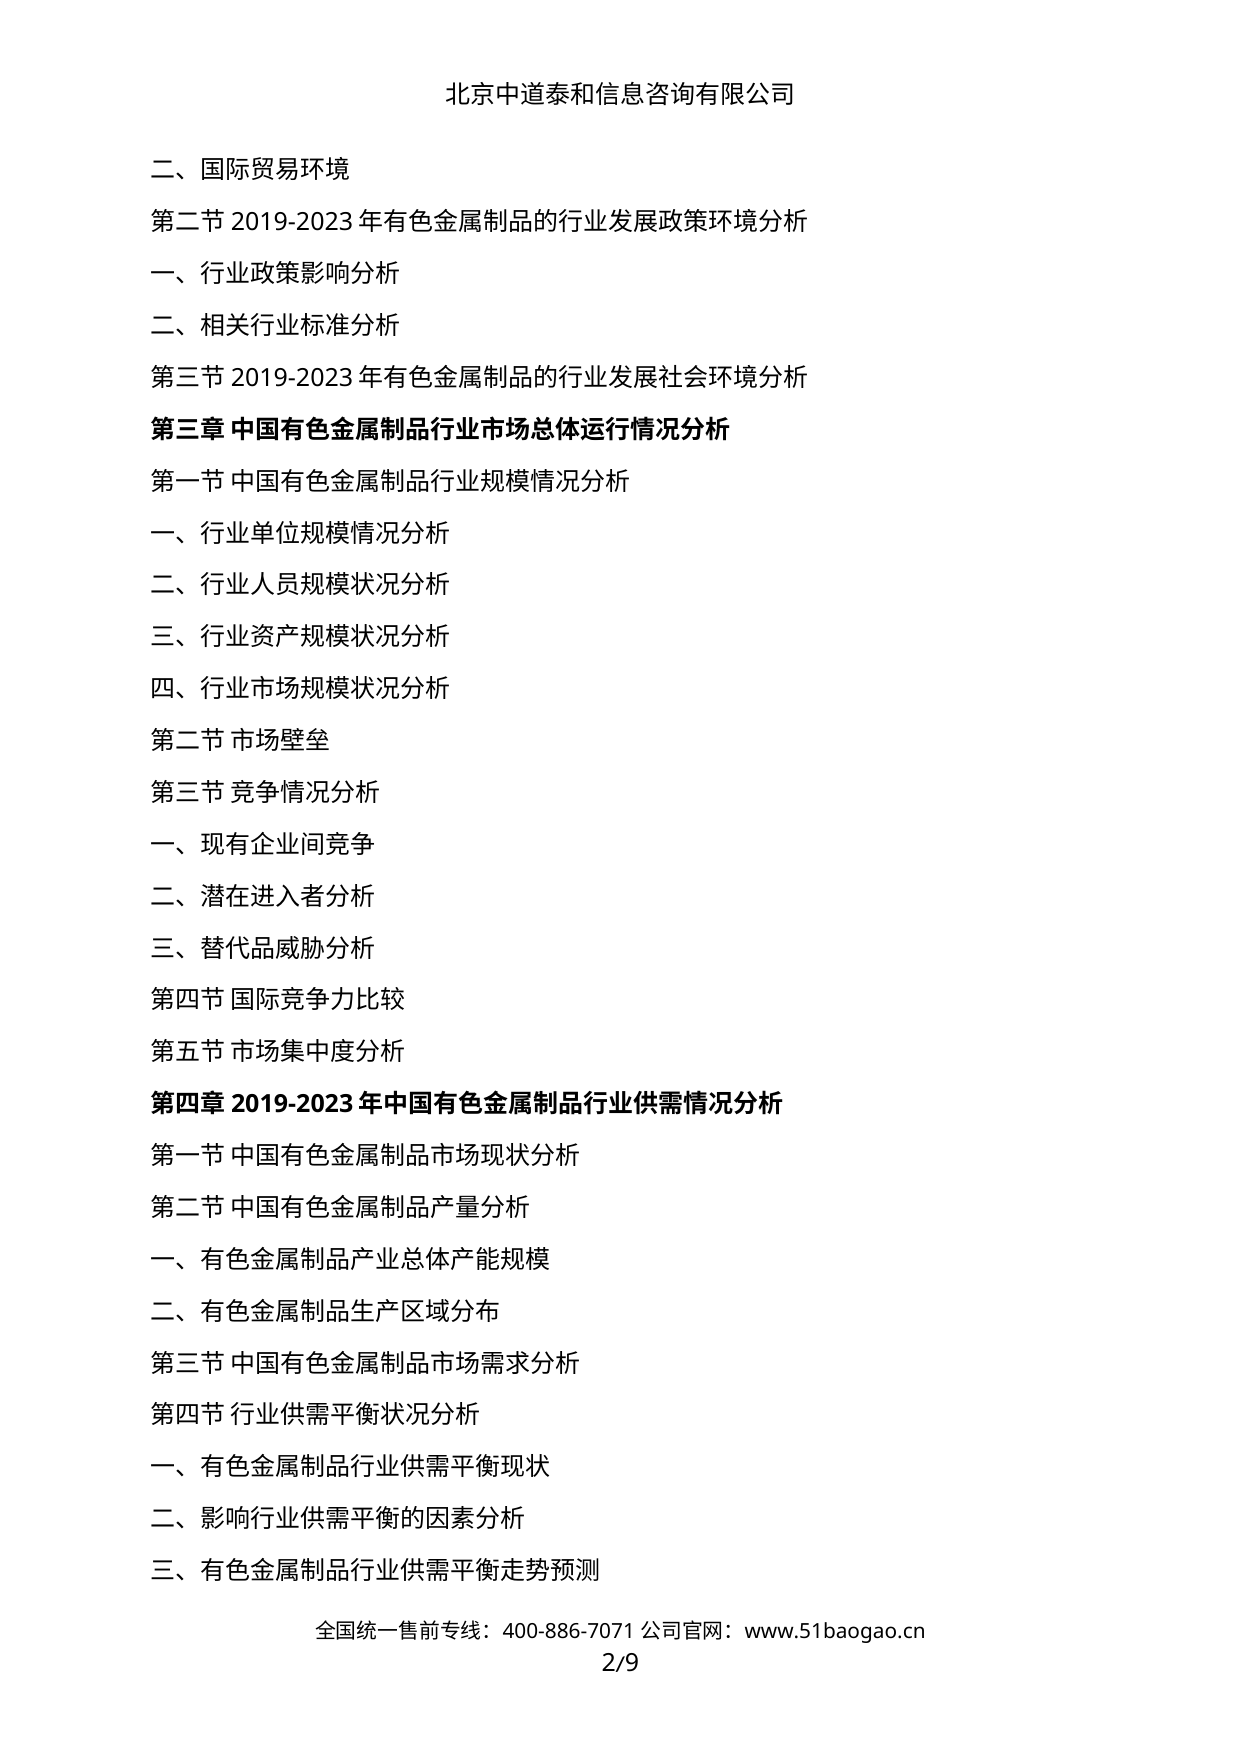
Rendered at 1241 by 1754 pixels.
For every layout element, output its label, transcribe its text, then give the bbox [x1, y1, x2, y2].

text 一、有色金属制品产业总体产能规模 [150, 1239, 1090, 1276]
text 四、行业市场规模状况分析 [150, 669, 1090, 705]
text 三、行业资产规模状况分析 [150, 617, 1090, 653]
text 第二节 2019-2023年有色金属制品的行业发展政策环境分析 [150, 202, 1090, 238]
text 二、行业人员规模状况分析 [150, 565, 1090, 601]
text 第一节 中国有色金属制品行业规模情况分析 [150, 461, 1090, 497]
text 第二节 市场壁垒 [150, 721, 1090, 757]
text 第一节 中国有色金属制品市场现状分析 [150, 1136, 1090, 1172]
text 二、有色金属制品生产区域分布 [150, 1291, 1090, 1327]
text 一、有色金属制品行业供需平衡现状 [150, 1447, 1090, 1483]
text 第三节 2019-2023年有色金属制品的行业发展社会环境分析 [150, 357, 1090, 394]
text 第五节 市场集中度分析 [150, 1032, 1090, 1068]
text 第三节 竞争情况分析 [150, 772, 1090, 809]
text 一、行业单位规模情况分析 [150, 513, 1090, 549]
text 一、现有企业间竞争 [150, 824, 1090, 861]
text 二、相关行业标准分析 [150, 306, 1090, 342]
text 第四节 国际竞争力比较 [150, 980, 1090, 1016]
text 二、国际贸易环境 [150, 150, 1090, 186]
text 二、潜在进入者分析 [150, 876, 1090, 912]
text 三、替代品威胁分析 [150, 928, 1090, 964]
text 第三章 中国有色金属制品行业市场总体运行情况分析 [150, 409, 1090, 446]
text 一、行业政策影响分析 [150, 254, 1090, 290]
text 第三节 中国有色金属制品市场需求分析 [150, 1343, 1090, 1379]
text 第二节 中国有色金属制品产量分析 [150, 1187, 1090, 1224]
text 第四章 2019-2023年中国有色金属制品行业供需情况分析 [150, 1084, 1090, 1120]
text 三、有色金属制品行业供需平衡走势预测 [150, 1551, 1090, 1587]
text 第四节 行业供需平衡状况分析 [150, 1395, 1090, 1431]
text 二、影响行业供需平衡的因素分析 [150, 1499, 1090, 1535]
